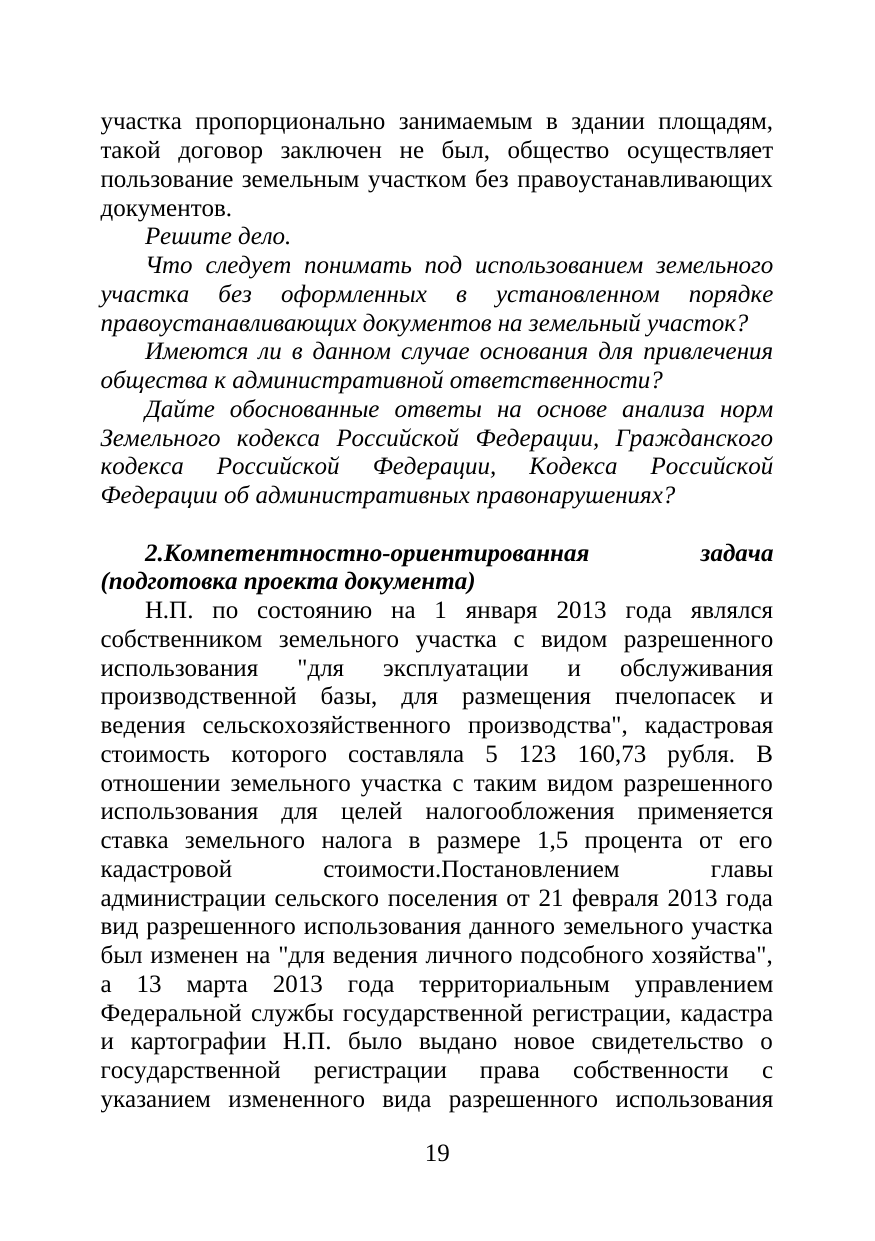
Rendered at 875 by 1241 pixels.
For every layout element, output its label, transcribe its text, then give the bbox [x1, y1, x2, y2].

text 2.Компетентностно-ориентированная задача (подготовка проекта документа) [100, 538, 774, 595]
text Решите дело. [100, 221, 774, 250]
text Что следует понимать под использованием земельного участка без оформленных в установленном порядке правоустанавливающих документов на земельный участок? [100, 250, 774, 336]
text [100, 595, 774, 1113]
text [100, 106, 774, 221]
text Имеются ли в данном случае основания для привлечения общества к административной ответственности? [100, 336, 774, 394]
text Дайте обоснованные ответы на основе анализа норм Земельного кодекса Российской Федерации, Гражданского кодекса Российской Федерации, Кодекса Российской Федерации об административных правонарушениях? [100, 394, 774, 509]
